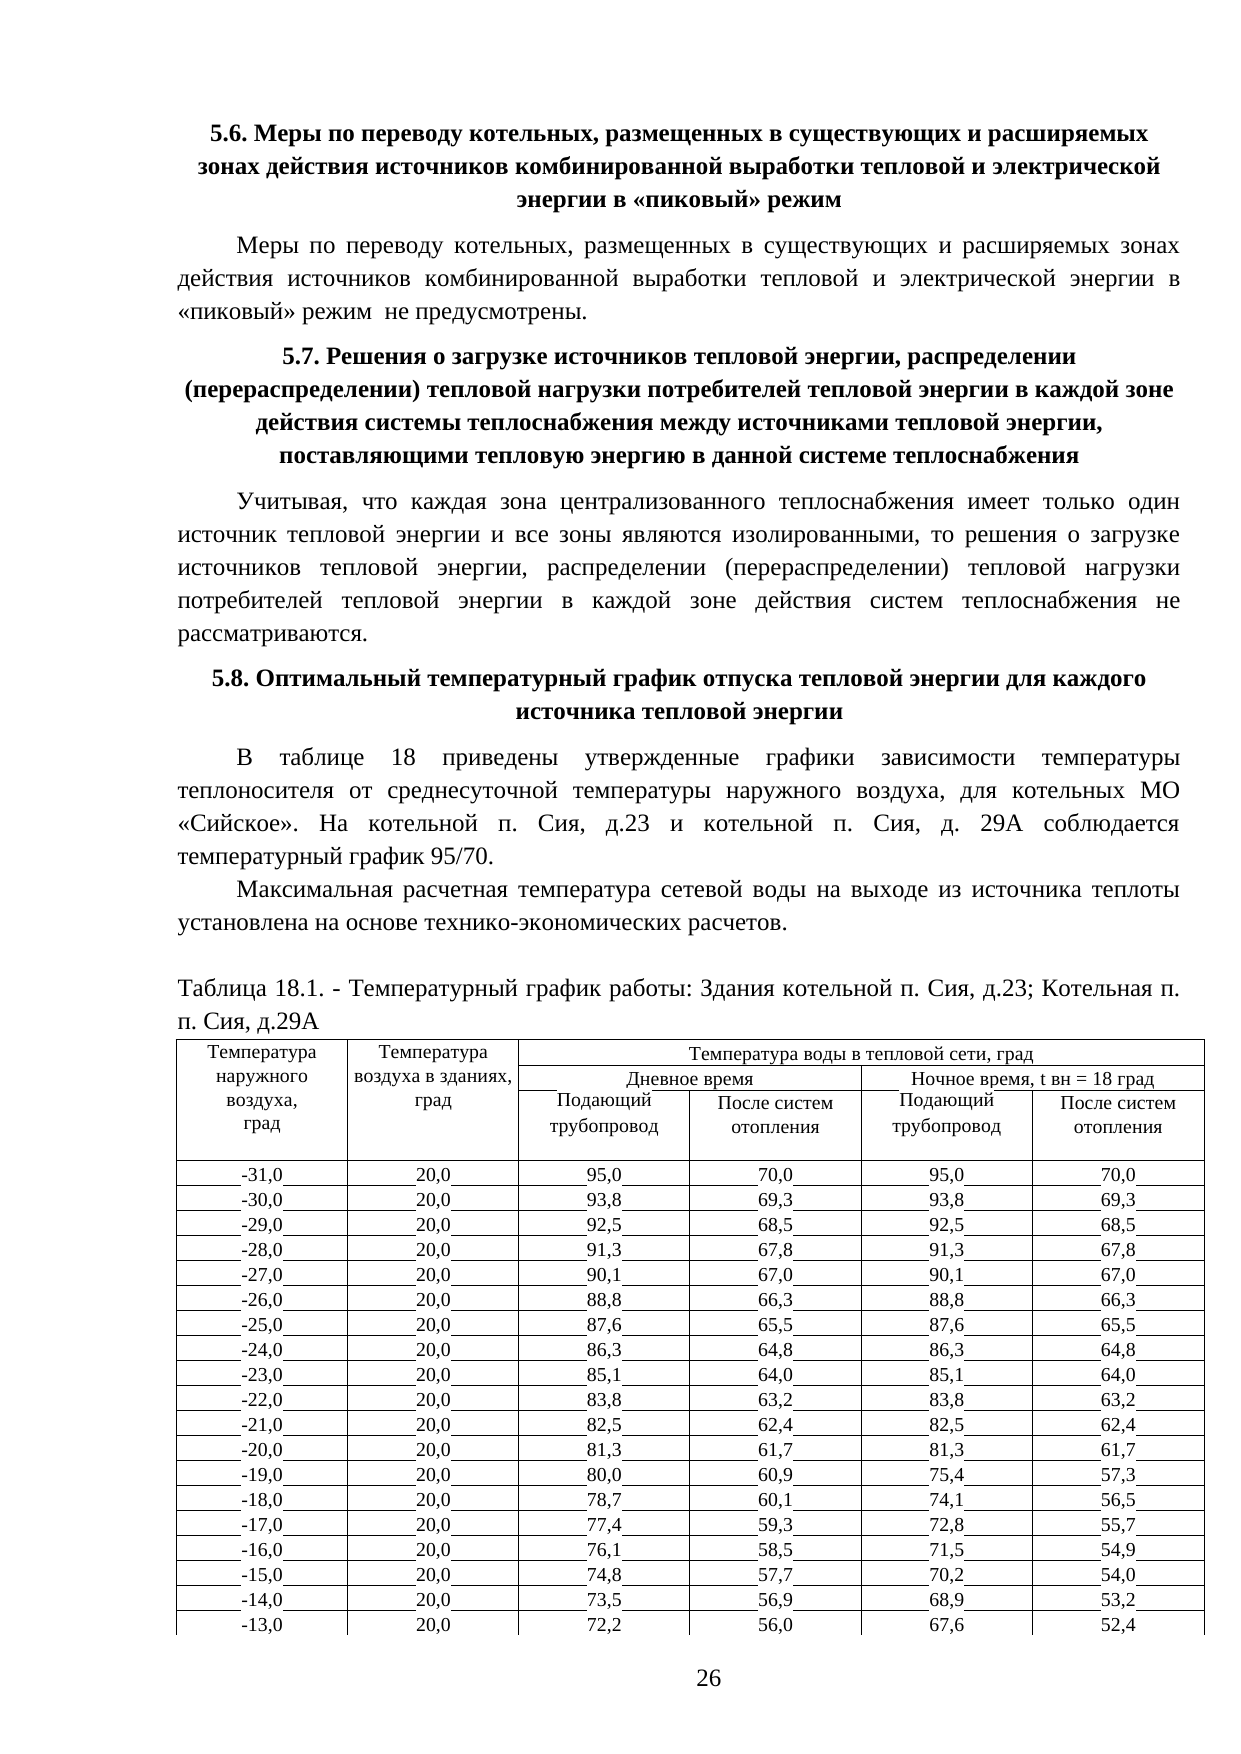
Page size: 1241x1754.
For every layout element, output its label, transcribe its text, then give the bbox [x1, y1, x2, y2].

table_cell 66,3 [1033, 1286, 1204, 1310]
table_cell 60,1 [690, 1486, 861, 1510]
table_cell 81,3 [519, 1436, 689, 1460]
table_cell 93,8 [862, 1186, 1032, 1210]
table_cell 72,2 [519, 1611, 689, 1635]
table_cell -28,0 [177, 1236, 347, 1260]
table_cell 20,0 [348, 1486, 518, 1510]
table_cell 58,5 [690, 1536, 861, 1560]
table_cell 54,9 [1033, 1536, 1204, 1560]
table_cell 52,4 [1033, 1611, 1204, 1635]
text В таблице 18 приведены утвержденные графики зависимости температуры теплоносителя от среднесуточной температуры наружного воздуха, для котельных МО «Сийское». На котельной п. Сия, д.23 и котельной п. Сия, д. 29А соблюдается температурный график 95/70. [177, 742, 1181, 870]
table_cell 63,2 [1033, 1386, 1204, 1410]
table_cell 67,0 [1033, 1261, 1204, 1285]
table_cell Дневное время [519, 1066, 861, 1090]
table_cell 83,8 [519, 1386, 689, 1410]
table_cell 20,0 [348, 1311, 518, 1335]
table_cell 92,5 [519, 1211, 689, 1235]
table_cell 87,6 [519, 1311, 689, 1335]
table_cell -30,0 [177, 1186, 347, 1210]
table_cell 20,0 [348, 1461, 518, 1485]
table_cell 90,1 [862, 1261, 1032, 1285]
table_cell Ночное время, t вн = 18 град [862, 1066, 1204, 1090]
table_cell 70,0 [1033, 1161, 1204, 1185]
table_cell 20,0 [348, 1186, 518, 1210]
table_cell 61,7 [690, 1436, 861, 1460]
table_cell 54,0 [1033, 1561, 1204, 1585]
table_cell 67,0 [690, 1261, 861, 1285]
table_cell 64,0 [1033, 1361, 1204, 1385]
table_cell 83,8 [862, 1386, 1032, 1410]
table_cell 95,0 [519, 1161, 689, 1185]
text Меры по переводу котельных, размещенных в существующих и расширяемых зонах действия источников комбинированной выработки тепловой и электрической энергии в «пиковый» режим не предусмотрены. [177, 230, 1181, 324]
table_cell 74,1 [862, 1486, 1032, 1510]
text 5.7. Решения о загрузке источников тепловой энергии, распределении (перераспределении) тепловой нагрузки потребителей тепловой энергии в каждой зоне действия системы теплоснабжения между источниками тепловой энергии, поставляющими тепловую энергию в данной системе теплоснабжения [177, 341, 1181, 469]
table_cell -31,0 [177, 1161, 347, 1185]
table_cell -19,0 [177, 1461, 347, 1485]
table_cell 78,7 [519, 1486, 689, 1510]
table_cell 71,5 [862, 1536, 1032, 1560]
table_cell 20,0 [348, 1536, 518, 1560]
table_cell 64,8 [690, 1336, 861, 1360]
table_cell -22,0 [177, 1386, 347, 1410]
table_cell 20,0 [348, 1386, 518, 1410]
table_cell 88,8 [862, 1286, 1032, 1310]
table_cell 20,0 [348, 1611, 518, 1635]
table_cell -24,0 [177, 1336, 347, 1360]
table_cell 56,9 [690, 1586, 861, 1610]
table_cell 62,4 [1033, 1411, 1204, 1435]
table_cell -14,0 [177, 1586, 347, 1610]
table_cell 20,0 [348, 1336, 518, 1360]
table_cell 59,3 [690, 1511, 861, 1535]
table_cell -20,0 [177, 1436, 347, 1460]
table_cell 93,8 [519, 1186, 689, 1210]
table_cell 68,5 [690, 1211, 861, 1235]
table_cell 73,5 [519, 1586, 689, 1610]
table_header Температура наружного воздуха, град [177, 1040, 347, 1160]
table_cell 56,5 [1033, 1486, 1204, 1510]
table_cell 20,0 [348, 1586, 518, 1610]
table_cell -23,0 [177, 1361, 347, 1385]
table_cell 20,0 [348, 1436, 518, 1460]
table_cell 67,6 [862, 1611, 1032, 1635]
table_cell -13,0 [177, 1611, 347, 1635]
table_cell 56,0 [690, 1611, 861, 1635]
table_cell 65,5 [1033, 1311, 1204, 1335]
table_cell 55,7 [1033, 1511, 1204, 1535]
table_cell -26,0 [177, 1286, 347, 1310]
table_cell Подающий трубопровод [862, 1091, 1032, 1160]
table_cell 57,7 [690, 1561, 861, 1585]
table_cell 70,2 [862, 1561, 1032, 1585]
table_cell 82,5 [862, 1411, 1032, 1435]
table_cell -18,0 [177, 1486, 347, 1510]
table_cell 70,0 [690, 1161, 861, 1185]
table_cell 68,9 [862, 1586, 1032, 1610]
table_cell 20,0 [348, 1561, 518, 1585]
table_cell 91,3 [519, 1236, 689, 1260]
table_cell -16,0 [177, 1536, 347, 1560]
table_cell 86,3 [519, 1336, 689, 1360]
table_cell 20,0 [348, 1361, 518, 1385]
table_cell -21,0 [177, 1411, 347, 1435]
table_cell 82,5 [519, 1411, 689, 1435]
table_cell -15,0 [177, 1561, 347, 1585]
table_cell 77,4 [519, 1511, 689, 1535]
table_cell 80,0 [519, 1461, 689, 1485]
table_cell 62,4 [690, 1411, 861, 1435]
table_cell 87,6 [862, 1311, 1032, 1335]
table_cell 74,8 [519, 1561, 689, 1585]
table_cell 90,1 [519, 1261, 689, 1285]
table_cell 64,0 [690, 1361, 861, 1385]
table_cell 20,0 [348, 1286, 518, 1310]
table_cell 53,2 [1033, 1586, 1204, 1610]
table_header Температура воздуха в зданиях, град [348, 1040, 518, 1160]
table_cell -29,0 [177, 1211, 347, 1235]
table_cell 69,3 [690, 1186, 861, 1210]
table_cell 69,3 [1033, 1186, 1204, 1210]
table_cell 76,1 [519, 1536, 689, 1560]
text 5.8. Оптимальный температурный график отпуска тепловой энергии для каждого источника тепловой энергии [177, 663, 1181, 725]
table_cell 20,0 [348, 1161, 518, 1185]
table_cell 85,1 [519, 1361, 689, 1385]
table_cell После систем отопления [1033, 1091, 1204, 1160]
table_cell 61,7 [1033, 1436, 1204, 1460]
table_cell 64,8 [1033, 1336, 1204, 1360]
table_cell 85,1 [862, 1361, 1032, 1385]
table_cell 20,0 [348, 1236, 518, 1260]
table_cell 67,8 [690, 1236, 861, 1260]
table_cell 20,0 [348, 1261, 518, 1285]
table_cell 67,8 [1033, 1236, 1204, 1260]
table_cell 66,3 [690, 1286, 861, 1310]
table_cell 20,0 [348, 1411, 518, 1435]
text 5.6. Меры по переводу котельных, размещенных в существующих и расширяемых зонах действия источников комбинированной выработки тепловой и электрической энергии в «пиковый» режим [177, 118, 1181, 213]
table_cell 88,8 [519, 1286, 689, 1310]
table_cell 20,0 [348, 1211, 518, 1235]
table_cell 86,3 [862, 1336, 1032, 1360]
table_cell -25,0 [177, 1311, 347, 1335]
table_cell 72,8 [862, 1511, 1032, 1535]
table_cell 60,9 [690, 1461, 861, 1485]
table_cell После систем отопления [690, 1091, 861, 1160]
table_cell -27,0 [177, 1261, 347, 1285]
table_cell 57,3 [1033, 1461, 1204, 1485]
table_cell 20,0 [348, 1511, 518, 1535]
table_cell 65,5 [690, 1311, 861, 1335]
text Учитывая, что каждая зона централизованного теплоснабжения имеет только один источник тепловой энергии и все зоны являются изолированными, то решения о загрузке источников тепловой энергии, распределении (перераспределении) тепловой нагрузки потребителей тепловой энергии в каждой зоне действия систем теплоснабжения не рассматриваются. [177, 486, 1181, 647]
table_header Температура воды в тепловой сети, град [519, 1040, 1204, 1065]
text Максимальная расчетная температура сетевой воды на выходе из источника теплоты установлена на основе технико-экономических расчетов. [177, 874, 1181, 936]
table_cell 81,3 [862, 1436, 1032, 1460]
table_cell Подающий трубопровод [519, 1091, 689, 1160]
table_cell 68,5 [1033, 1211, 1204, 1235]
table_cell 91,3 [862, 1236, 1032, 1260]
table_cell 92,5 [862, 1211, 1032, 1235]
table_cell -17,0 [177, 1511, 347, 1535]
table_cell 75,4 [862, 1461, 1032, 1485]
table_cell 63,2 [690, 1386, 861, 1410]
table_cell 95,0 [862, 1161, 1032, 1185]
text Таблица 18.1. - Температурный график работы: Здания котельной п. Сия, д.23; Котельная п. п. Сия, д.29А [177, 973, 1181, 1035]
